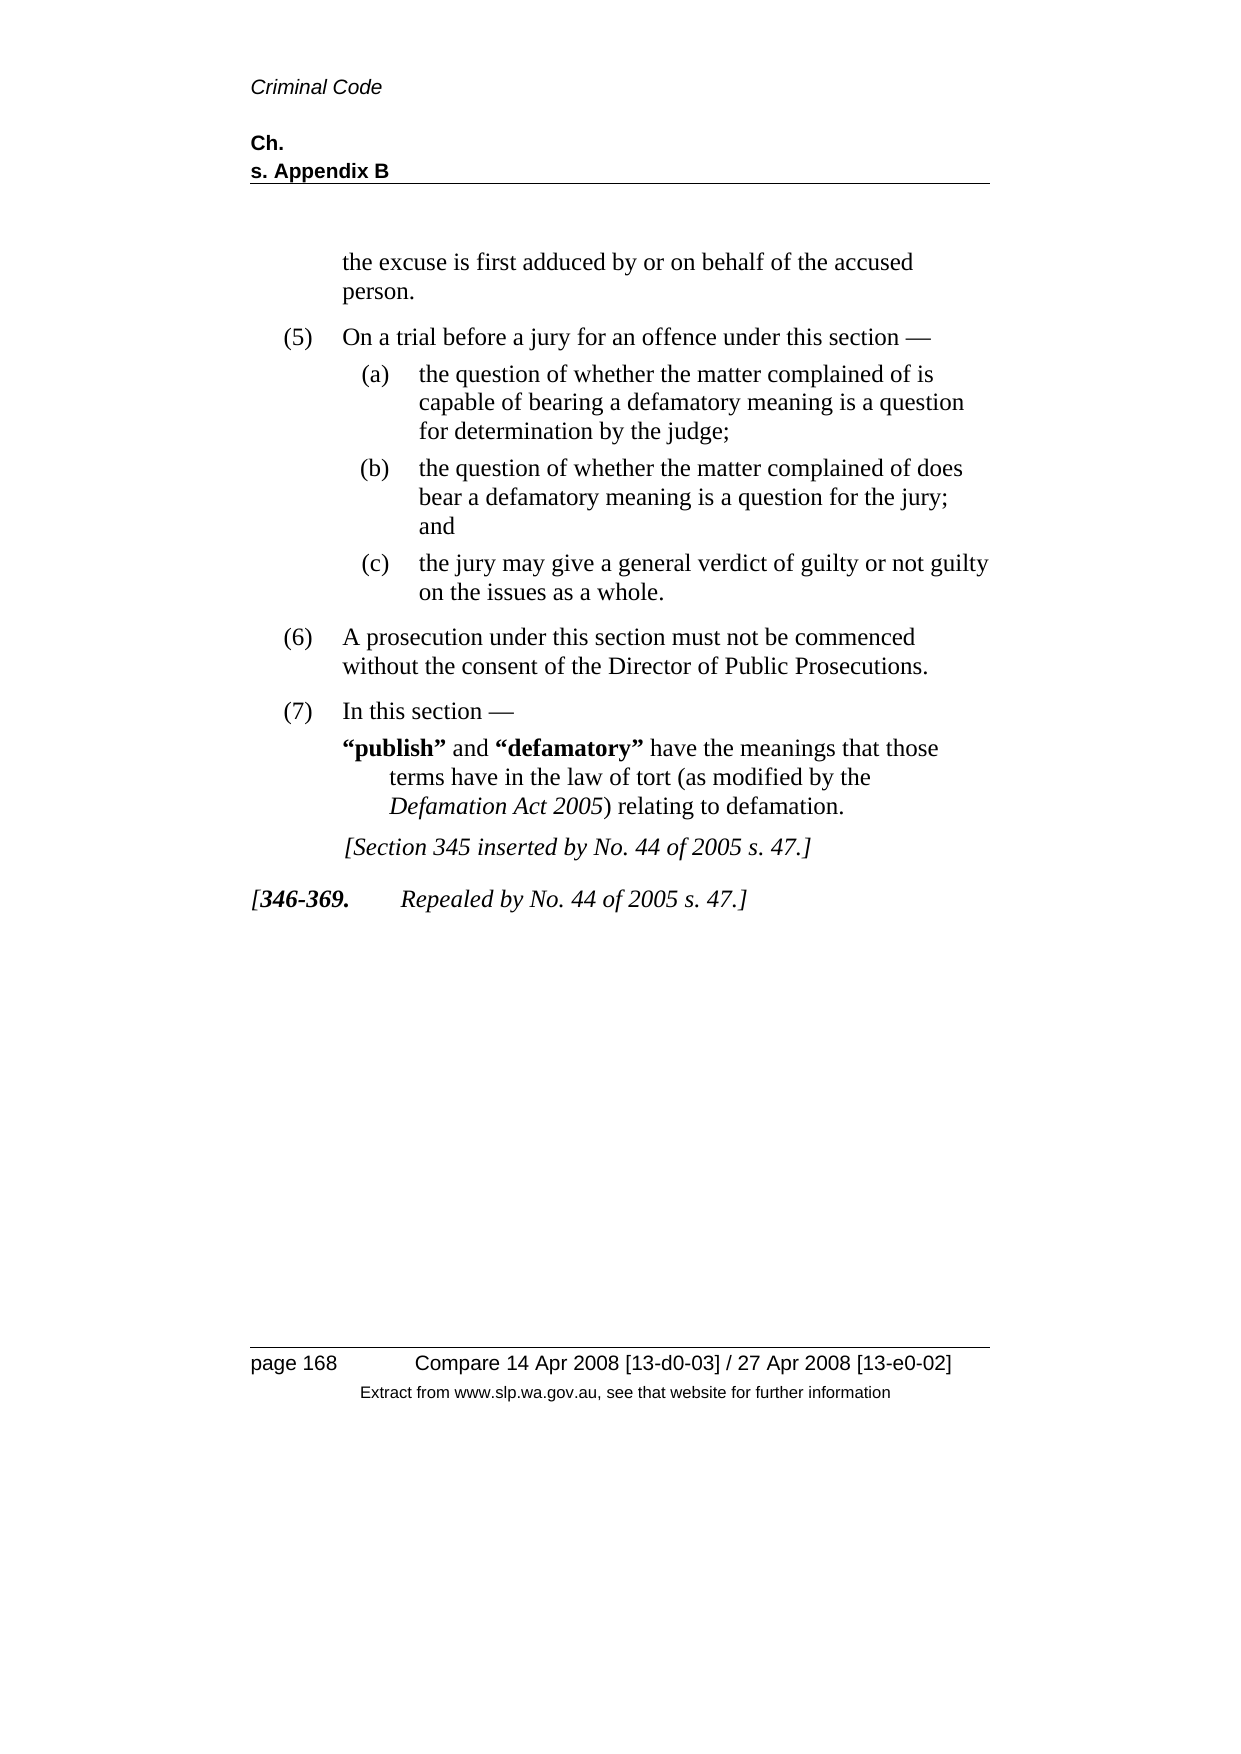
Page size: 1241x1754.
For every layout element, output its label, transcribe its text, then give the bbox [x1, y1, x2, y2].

text “publish” and “defamatory” have the meanings that those terms have in the law of tort (as modified by the Defamation Act 2005) relating to defamation. [250, 733, 990, 819]
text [250, 247, 990, 305]
text [346-369. Repealed by No. 44 of 2005 s. 47.] [250, 884, 990, 912]
text (c) the jury may give a general verdict of guilty or not guilty on the issues as a whole. [250, 548, 990, 605]
text (5) On a trial before a jury for an offence under this section — [250, 322, 990, 350]
text (7) In this section — [250, 696, 990, 725]
text (b) the question of whether the matter complained of does bear a defamatory meaning is a question for the jury; and [250, 453, 990, 539]
text (a) the question of whether the matter complained of is capable of bearing a defamatory meaning is a question for determination by the judge; [250, 359, 990, 445]
text [Section 345 inserted by No. 44 of 2005 s. 47.] [250, 832, 990, 861]
text (6) A prosecution under this section must not be commenced without the consent of the Director of Public Prosecutions. [250, 622, 990, 679]
